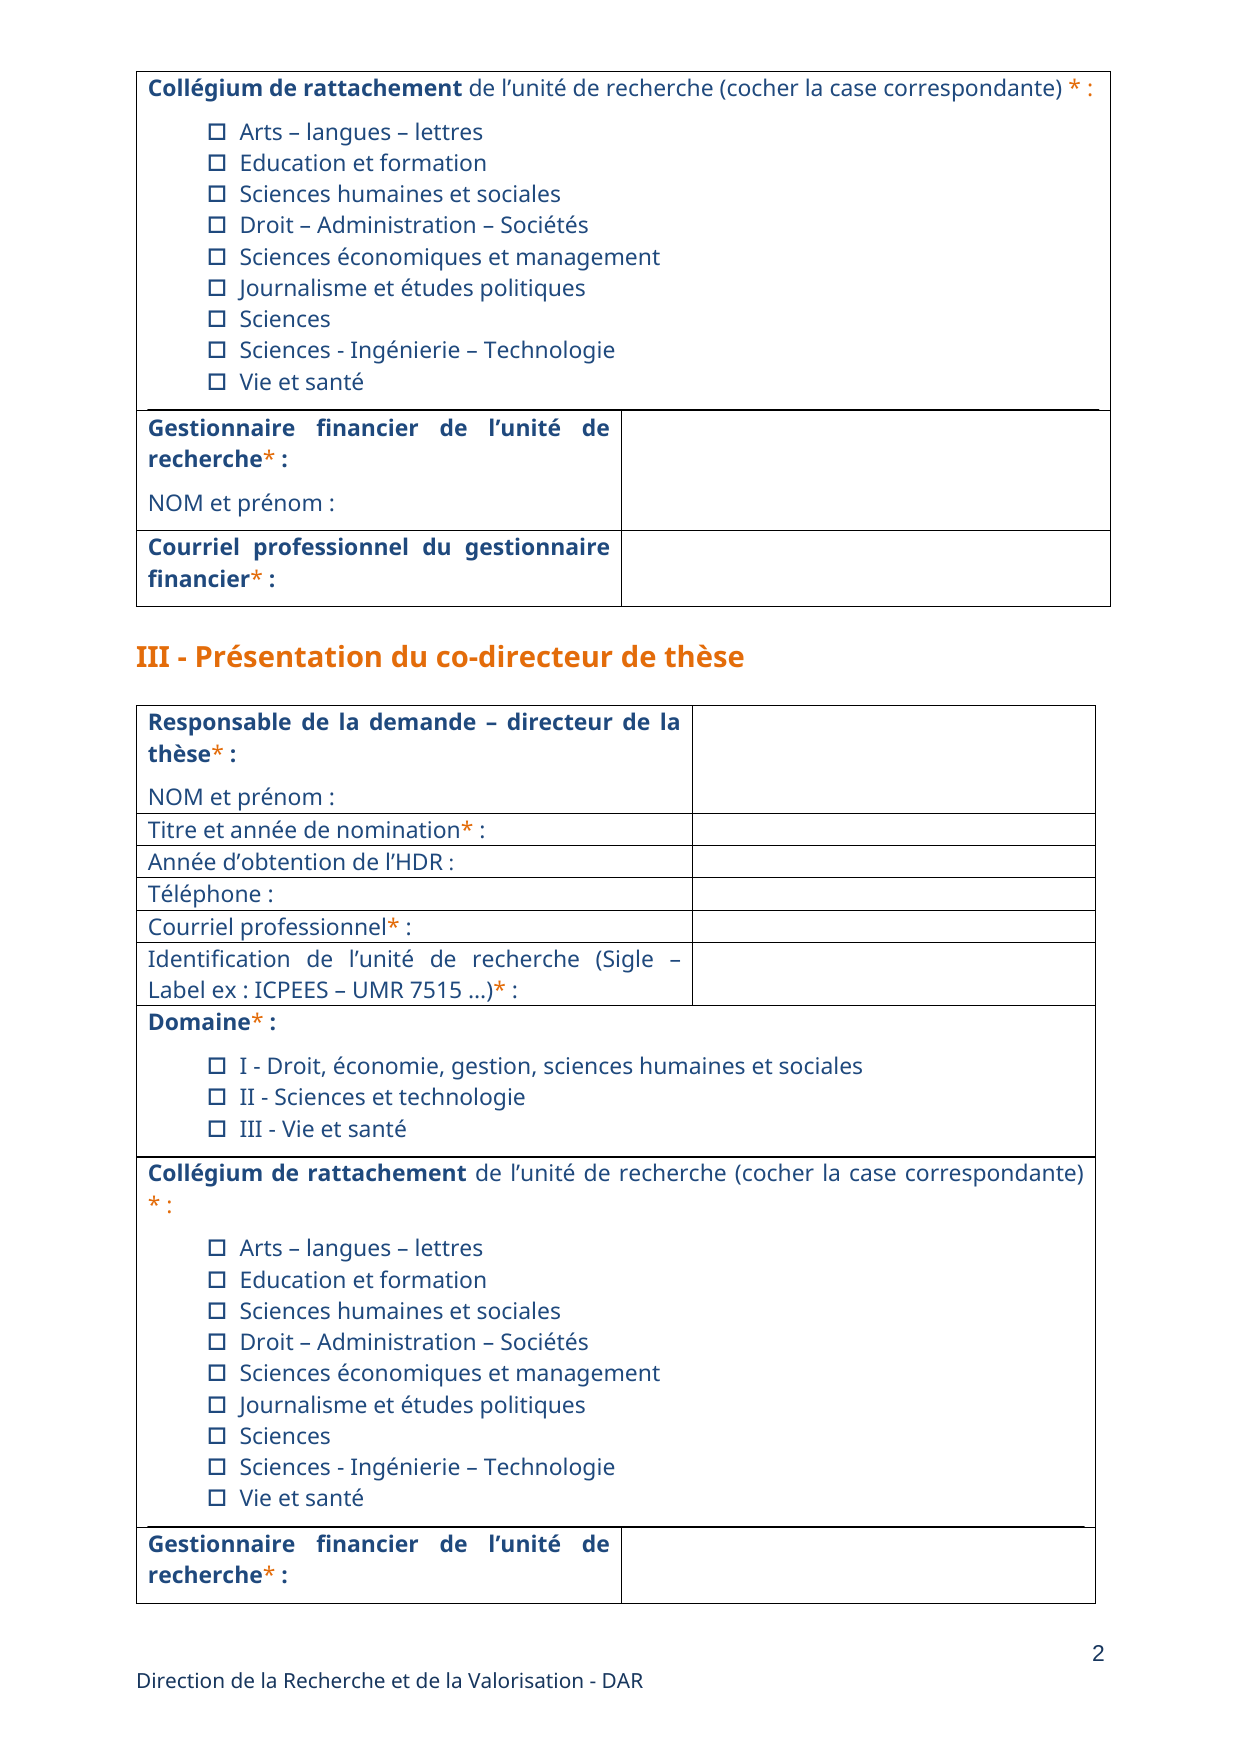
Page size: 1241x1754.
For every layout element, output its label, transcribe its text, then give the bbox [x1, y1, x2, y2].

table_cell [693, 846, 1095, 877]
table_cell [137, 1528, 621, 1603]
table_cell [693, 943, 1095, 1005]
table_cell Gestionnaire financier de l’unité de recherche* : NOM et prénom : [137, 411, 621, 530]
table_cell Courriel professionnel du gestionnaire financier* : [137, 531, 621, 606]
table_cell [622, 411, 1110, 530]
table_cell Titre et année de nomination* : [137, 814, 692, 845]
table_cell [622, 531, 1110, 606]
table_cell [693, 911, 1095, 942]
table_cell Collégium de rattachement de l’unité de recherche (cocher la case correspondante) * : Arts – langues – lettres Education et formation Sciences humaines et sociales Droit – Administration – Sociétés Sciences économiques et management Journalisme et études politiques Sciences Sciences - Ingénierie – Technologie Vie et santé [137, 1158, 1095, 1527]
table_cell Domaine* : I - Droit, économie, gestion, sciences humaines et sociales II - Sciences et technologie III - Vie et santé [137, 1006, 1095, 1156]
table_cell Identification de l’unité de recherche (Sigle – Label ex : ICPEES – UMR 7515 …)* : [137, 943, 692, 1005]
table_header Responsable de la demande – directeur de la thèse* : NOM et prénom : [137, 706, 692, 813]
table_cell [693, 814, 1095, 845]
text III - Présentation du co-directeur de thèse [136, 636, 1104, 676]
table_cell Téléphone : [137, 878, 692, 909]
table_cell [693, 878, 1095, 909]
table_cell [622, 1528, 1095, 1603]
table_cell Collégium de rattachement de l’unité de recherche (cocher la case correspondante) * : Arts – langues – lettres Education et formation Sciences humaines et sociales Droit – Administration – Sociétés Sciences économiques et management Journalisme et études politiques Sciences Sciences - Ingénierie – Technologie Vie et santé [137, 72, 1110, 410]
table_cell Courriel professionnel* : [137, 911, 692, 942]
table_header [693, 706, 1095, 813]
table_cell Année d’obtention de l’HDR : [137, 846, 692, 877]
